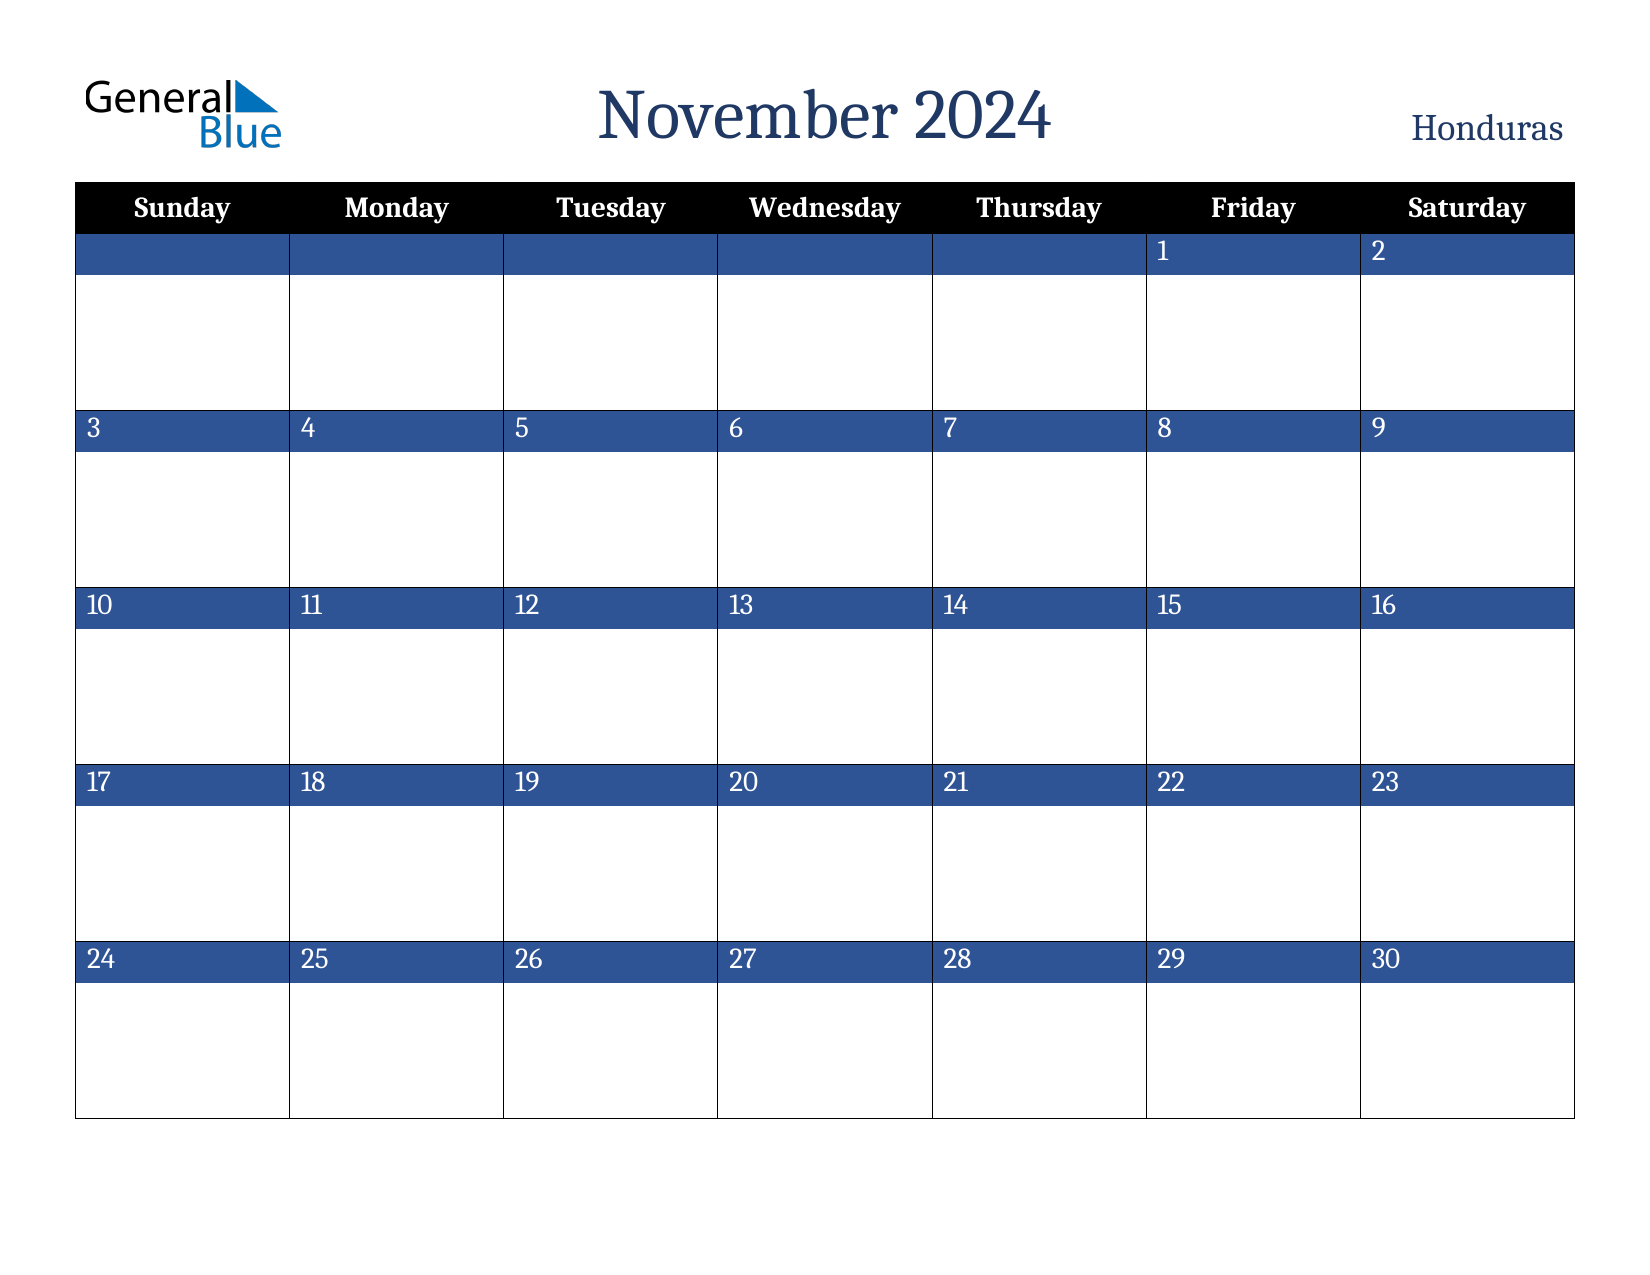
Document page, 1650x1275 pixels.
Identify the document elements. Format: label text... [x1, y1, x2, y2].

table_cell 30 [1361, 942, 1574, 983]
table_cell [76, 806, 289, 941]
table_cell [1361, 629, 1574, 764]
table_cell 21 [933, 765, 1146, 806]
table_cell 28 [933, 942, 1146, 983]
table_cell [1361, 983, 1574, 1118]
table_cell [504, 234, 717, 275]
table_cell 10 [76, 588, 289, 629]
table_cell 9 [1361, 411, 1574, 452]
table_header November 2024 [504, 75, 1146, 182]
table_cell [933, 629, 1146, 764]
table_cell [1147, 275, 1360, 410]
table_cell 13 [718, 588, 932, 629]
table_cell Monday [290, 183, 503, 233]
table_cell [290, 275, 503, 410]
table_cell [504, 983, 717, 1118]
table_cell [290, 629, 503, 764]
table_header [76, 75, 503, 182]
table_cell [718, 629, 932, 764]
table_cell [933, 275, 1146, 410]
table_cell 15 [1147, 588, 1360, 629]
table_cell [1361, 275, 1574, 410]
table_cell 17 [76, 765, 289, 806]
table_cell [504, 629, 717, 764]
table_cell [290, 806, 503, 941]
table_cell Thursday [933, 183, 1146, 233]
table_cell Sunday [76, 183, 289, 233]
table_cell 23 [1361, 765, 1574, 806]
table_cell 22 [1147, 765, 1360, 806]
picture [86, 80, 281, 148]
table_cell [933, 452, 1146, 587]
table_cell 16 [1361, 588, 1574, 629]
table_header Honduras [1146, 75, 1574, 182]
table_cell 1 [1147, 234, 1360, 275]
table_cell [718, 806, 932, 941]
table_cell Friday [1147, 183, 1360, 233]
table_cell 29 [1147, 942, 1360, 983]
table_cell 6 [718, 411, 932, 452]
table_cell Wednesday [718, 183, 932, 233]
table_cell 7 [933, 411, 1146, 452]
table_cell [76, 234, 289, 275]
table_cell 18 [290, 765, 503, 806]
table_cell 25 [290, 942, 503, 983]
table_cell 11 [290, 588, 503, 629]
table_cell 20 [718, 765, 932, 806]
table_cell [76, 629, 289, 764]
table_cell 26 [504, 942, 717, 983]
table_cell 12 [504, 588, 717, 629]
table_cell 4 [290, 411, 503, 452]
table_cell [1361, 806, 1574, 941]
table_cell 8 [1147, 411, 1360, 452]
table_cell [1361, 452, 1574, 587]
table_cell [1147, 452, 1360, 587]
table_cell [290, 983, 503, 1118]
table_cell Saturday [1361, 183, 1574, 233]
table_cell [1147, 629, 1360, 764]
table_cell [290, 234, 503, 275]
table_cell [933, 983, 1146, 1118]
table_cell [1147, 806, 1360, 941]
table_cell 24 [76, 942, 289, 983]
table_cell [504, 275, 717, 410]
table_cell [718, 275, 932, 410]
table_cell [933, 234, 1146, 275]
table_cell [718, 452, 932, 587]
table_cell [1147, 983, 1360, 1118]
table_cell [290, 452, 503, 587]
table_cell [718, 234, 932, 275]
table_cell [76, 452, 289, 587]
table_cell [718, 983, 932, 1118]
table_cell 27 [718, 942, 932, 983]
table_cell 5 [504, 411, 717, 452]
table_cell [504, 452, 717, 587]
table_cell [76, 275, 289, 410]
table_cell 14 [933, 588, 1146, 629]
table_cell [933, 806, 1146, 941]
table_cell 2 [1361, 234, 1574, 275]
table_cell Tuesday [504, 183, 717, 233]
table_cell 19 [504, 765, 717, 806]
table_cell [76, 983, 289, 1118]
table_cell [504, 806, 717, 941]
table_cell 3 [76, 411, 289, 452]
